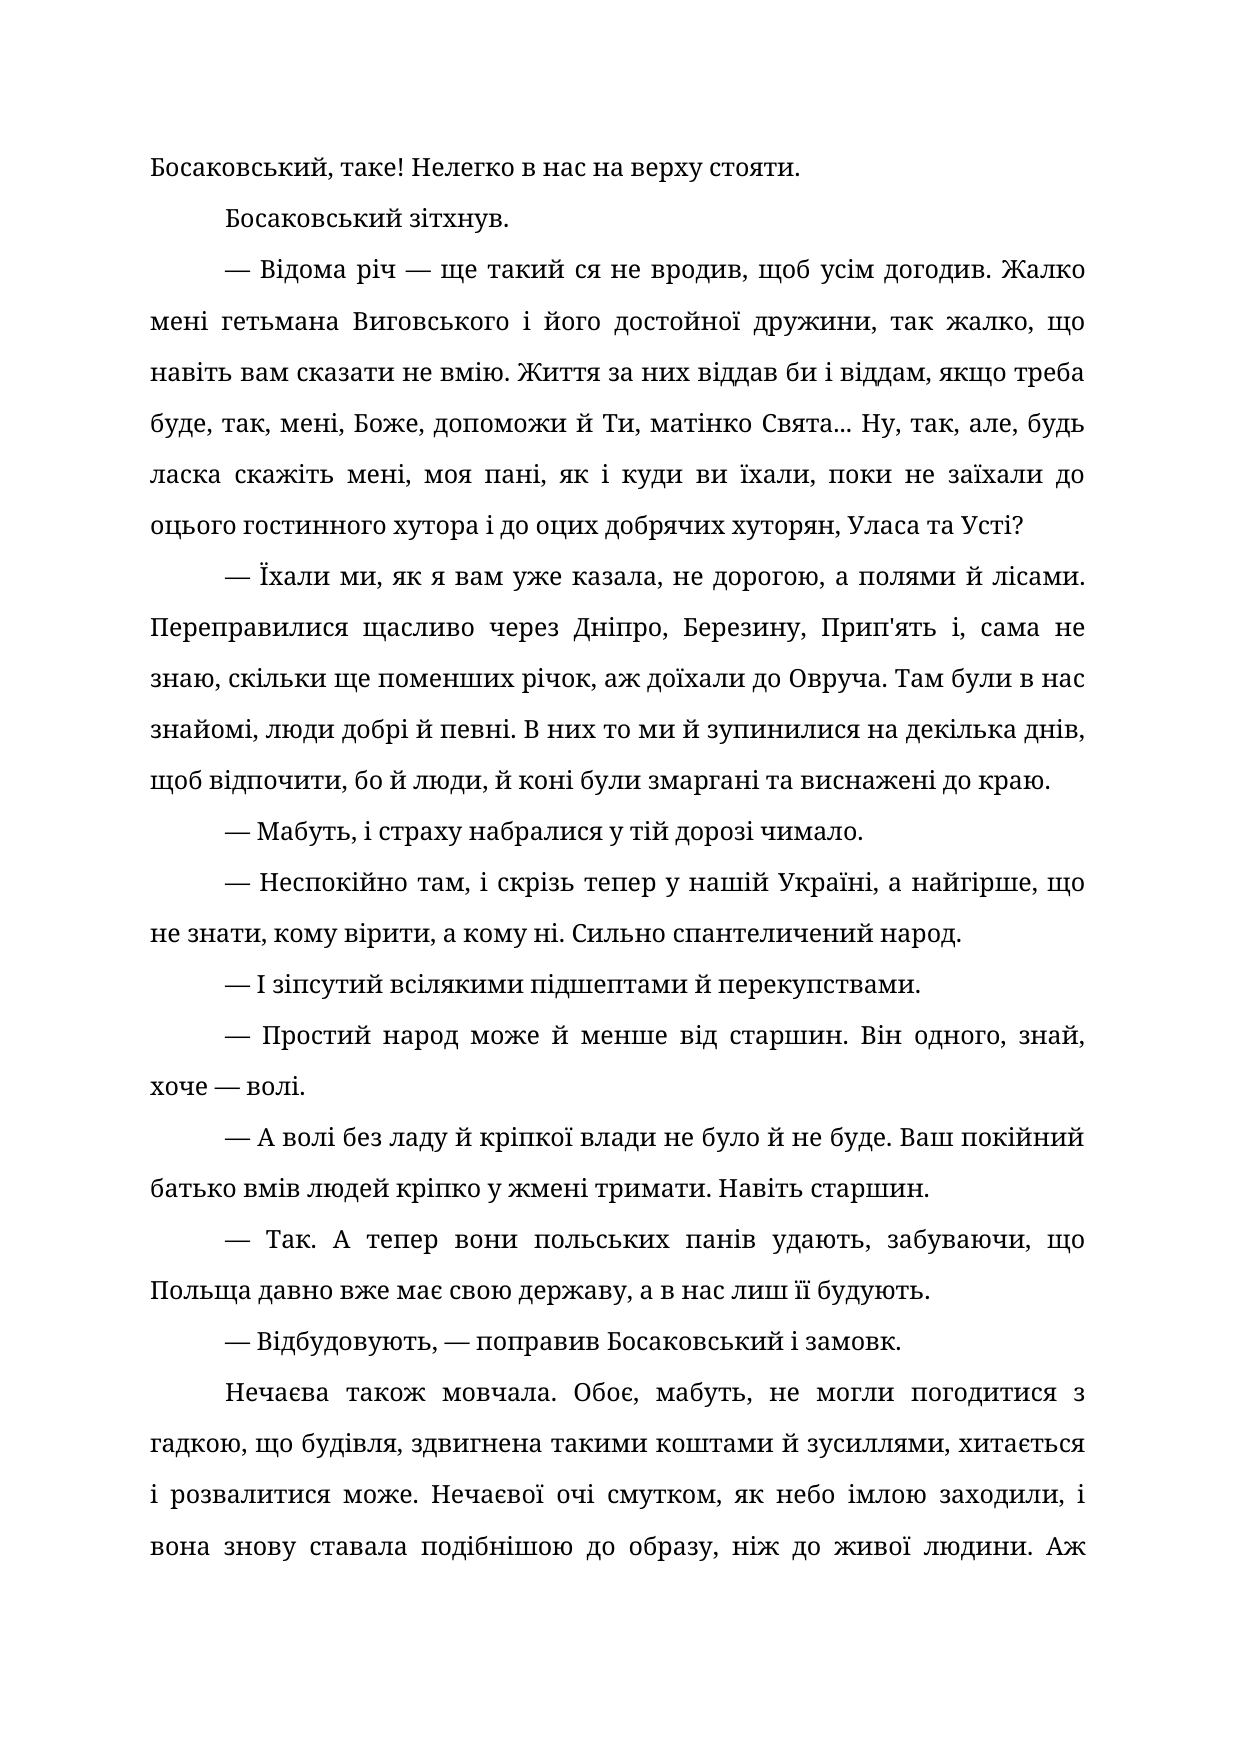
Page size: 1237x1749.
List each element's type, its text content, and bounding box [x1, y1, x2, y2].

text — Відома річ — ще такий ся не вродив, щоб усім догодив. Жалко мені гетьмана Виговського і його достойної дружини, так жалко, що навіть вам сказати не вмію. Життя за них віддав би і віддам, якщо треба буде, так, мені, Боже, допоможи й Ти, матінко Свята... Ну, так, але, будь ласка скажіть мені, моя пані, як і куди ви їхали, поки не заїхали до оцього гостинного хутора і до оцих добрячих хуторян, Уласа та Усті? [150, 252, 1086, 541]
text — Простий народ може й менше від старшин. Він одного, знай, хоче — волі. [150, 1018, 1086, 1103]
text — Їхали ми, як я вам уже казала, не дорогою, а полями й лісами. Переправилися щасливо через Дніпро, Березину, Прип'ять і, сама не знаю, скільки ще поменших річок, аж доїхали до Овруча. Там були в нас знайомі, люди добрі й певні. В них то ми й зупинилися на декілька днів, щоб відпочити, бо й люди, й коні були змаргані та виснажені до краю. [150, 558, 1086, 797]
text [150, 1375, 1086, 1562]
text Босаковський зітхнув. [150, 201, 1086, 235]
text — Так. А тепер вони польських панів удають, забуваючи, що Польща давно вже має свою державу, а в нас лиш її будують. [150, 1222, 1086, 1307]
text — А волі без ладу й кріпкої влади не було й не буде. Ваш покійний батько вмів людей кріпко у жмені тримати. Навіть старшин. [150, 1120, 1086, 1205]
text — Неспокійно там, і скрізь тепер у нашій Україні, а найгірше, що не знати, кому вірити, а кому ні. Сильно спантеличений народ. [150, 864, 1086, 950]
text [150, 150, 1086, 184]
text — Відбудовують, — поправив Босаковський і замовк. [150, 1324, 1086, 1358]
text — І зіпсутий всілякими підшептами й перекупствами. [150, 967, 1086, 1001]
text — Мабуть, і страху набралися у тій дорозі чимало. [150, 813, 1086, 848]
